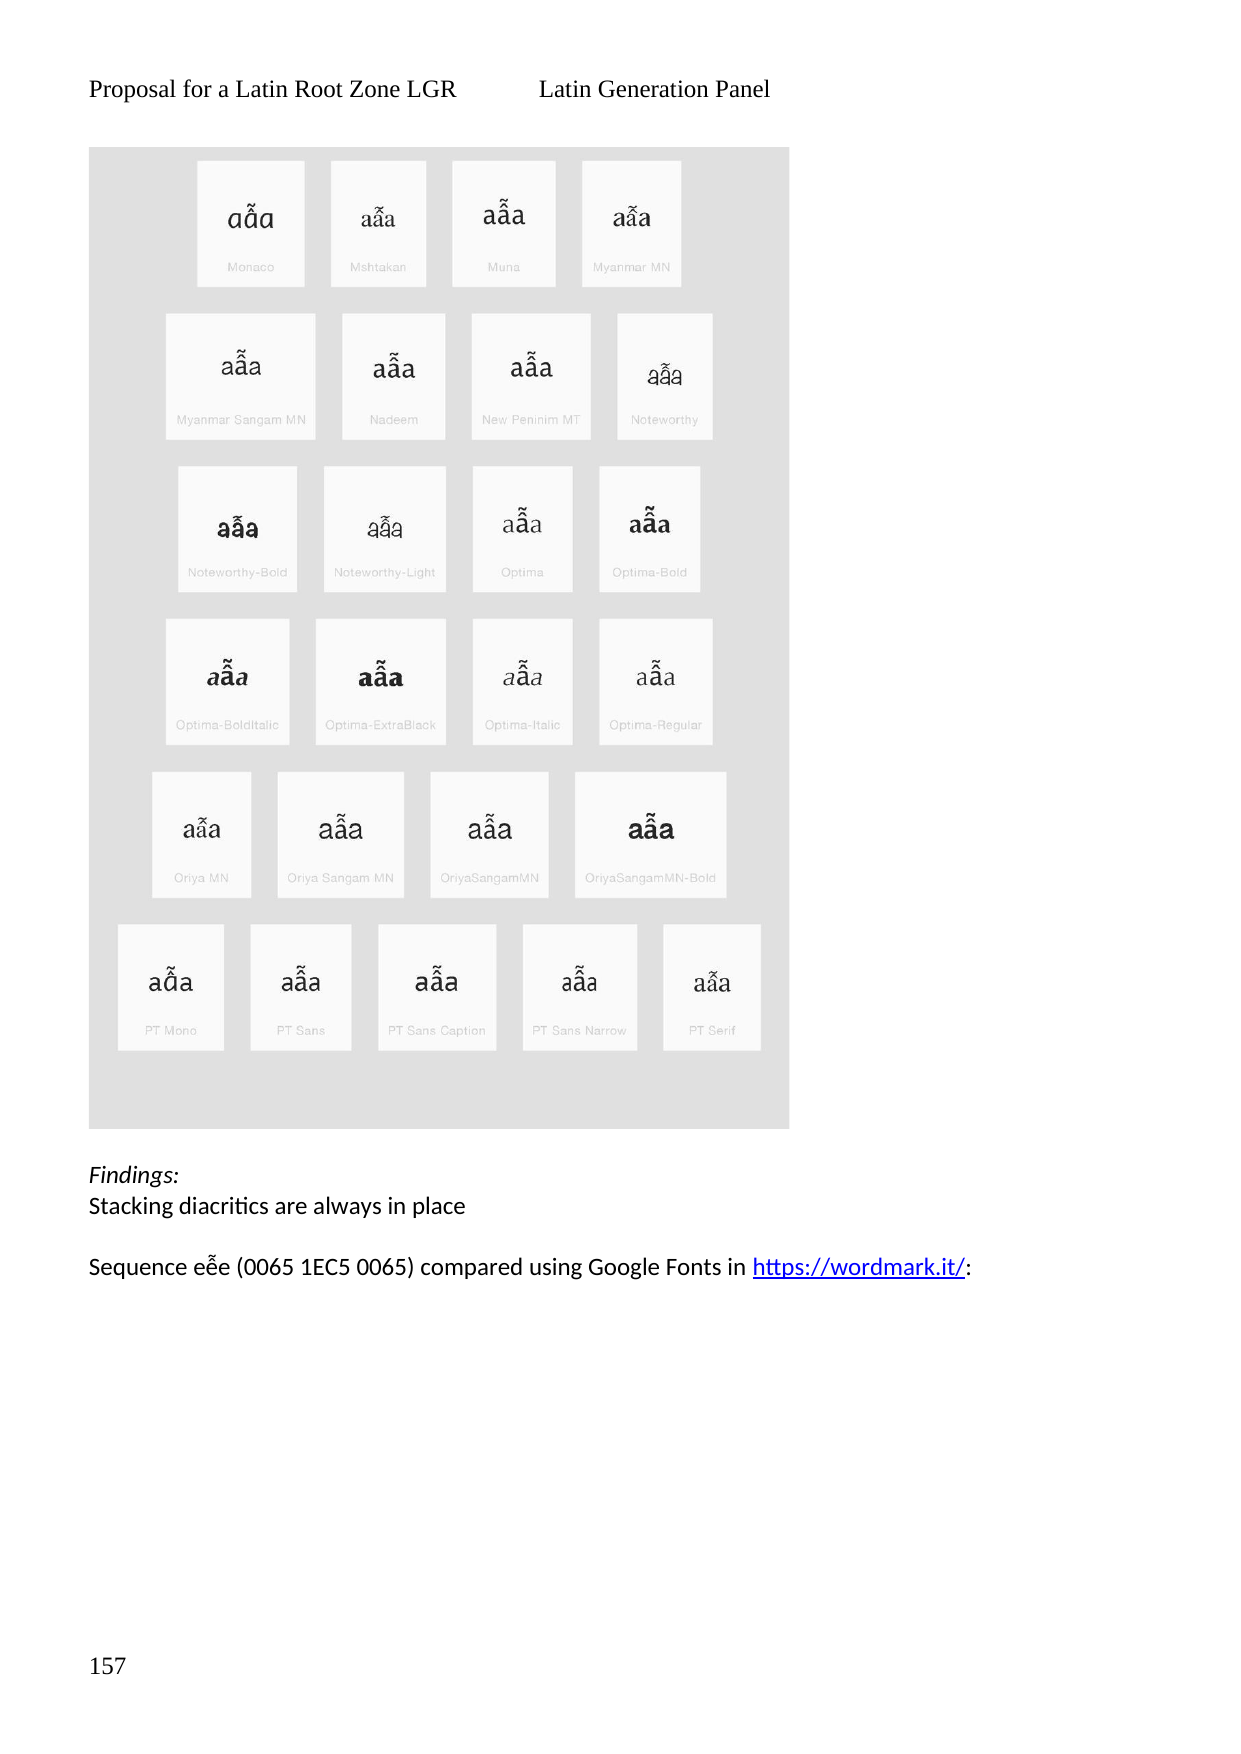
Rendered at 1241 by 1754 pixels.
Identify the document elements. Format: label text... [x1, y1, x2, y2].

text Stacking diacritics are always in place [89, 1190, 1152, 1220]
text Findings: [89, 1159, 1152, 1190]
picture [88, 147, 790, 1129]
text Sequence eễe (0065 1EC5 0065) compared using Google Fonts in https://wordmark.it/: [89, 1251, 1152, 1281]
